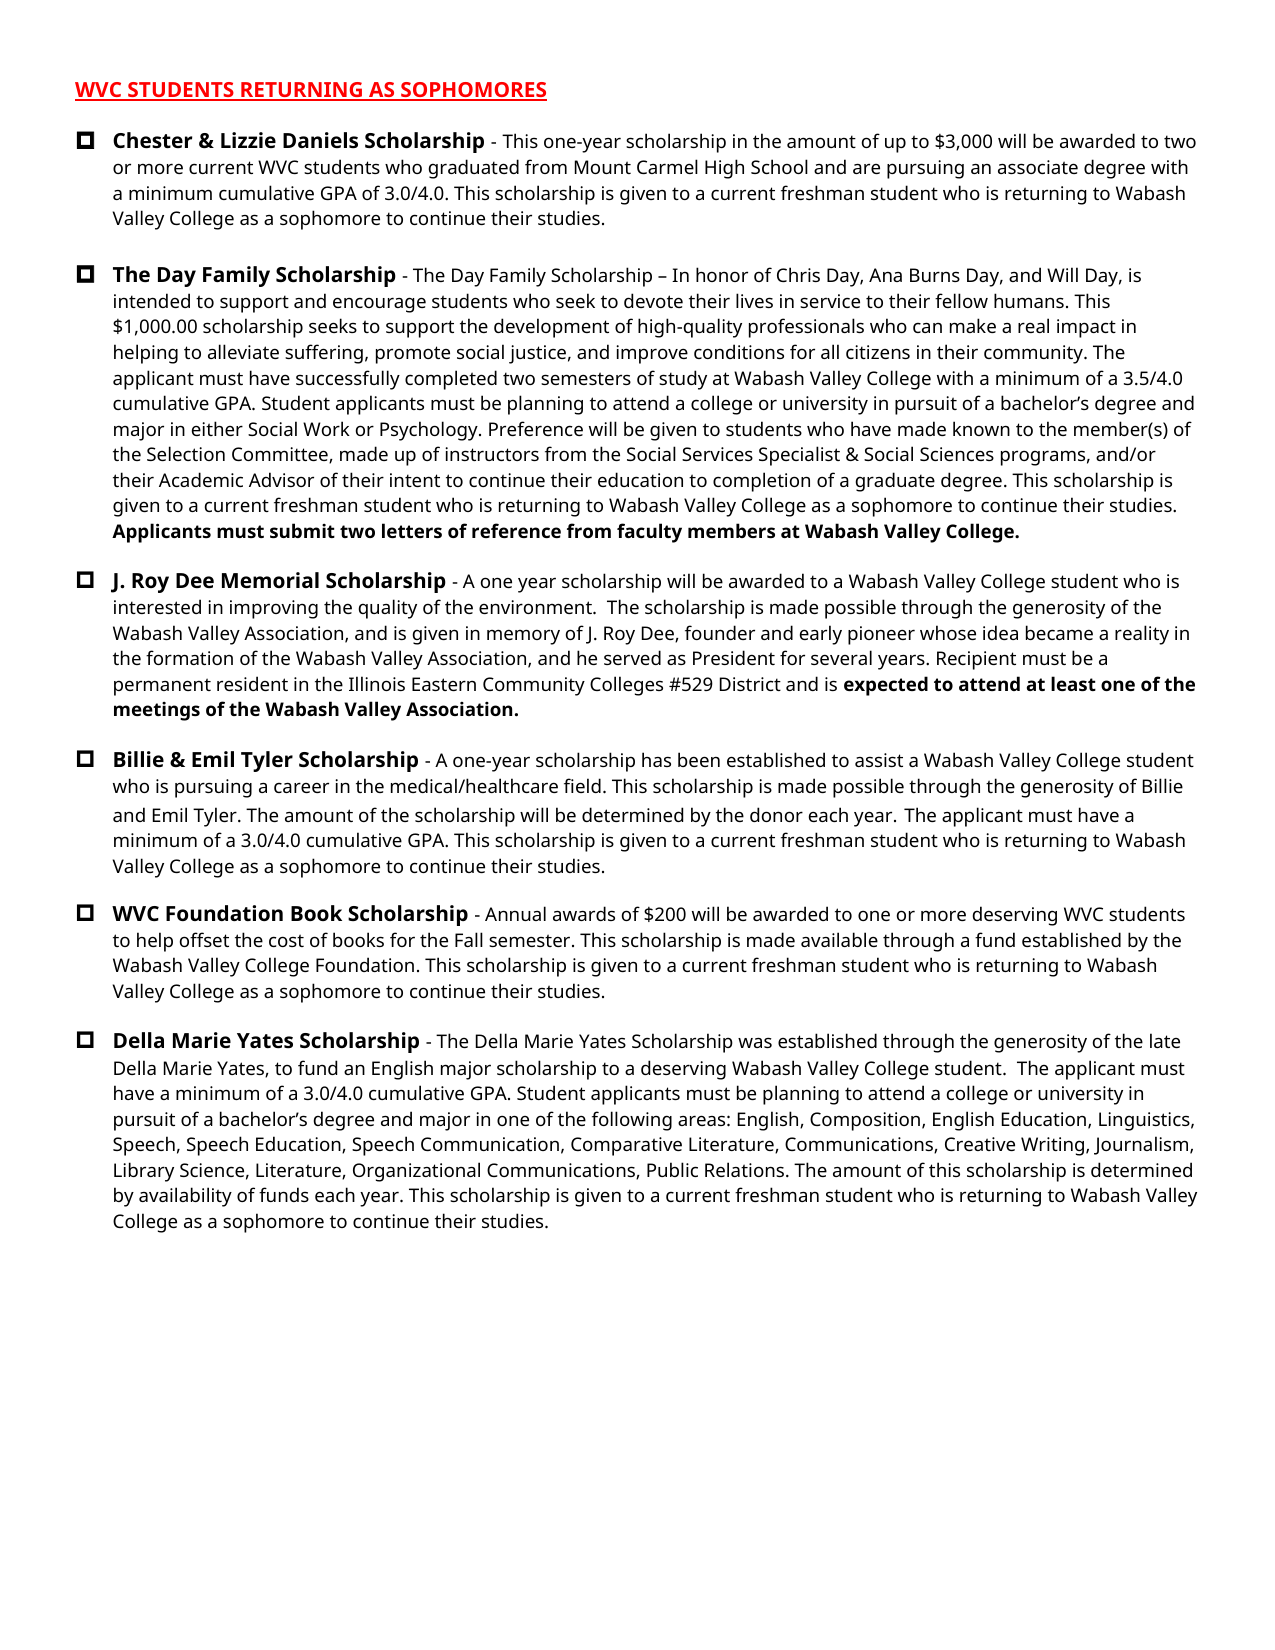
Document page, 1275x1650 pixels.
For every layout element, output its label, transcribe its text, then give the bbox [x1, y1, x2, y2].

list Della Marie Yates Scholarship - The Della Marie Yates Scholarship was established through the generosity of the late Della Marie Yates, to fund an English major scholarship to a deserving Wabash Valley College student. The applicant must have a minimum of a 3.0/4.0 cumulative GPA. Student applicants must be planning to attend a college or university in pursuit of a bachelor’s degree and major in one of the following areas: English, Composition, English Education, Linguistics, Speech, Speech Education, Speech Communication, Comparative Literature, Communications, Creative Writing, Journalism, Library Science, Literature, Organizational Communications, Public Relations. The amount of this scholarship is determined by availability of funds each year. This scholarship is given to a current freshman student who is returning to Wabash Valley College as a sophomore to continue their studies. [75, 1026, 1200, 1233]
list Chester & Lizzie Daniels Scholarship - This one-year scholarship in the amount of up to $3,000 will be awarded to two or more current WVC students who graduated from Mount Carmel High School and are pursuing an associate degree with a minimum cumulative GPA of 3.0/4.0. This scholarship is given to a current freshman student who is returning to Wabash Valley College as a sophomore to continue their studies. [75, 126, 1200, 231]
text WVC STUDENTS RETURNING AS SOPHOMORES [75, 75, 1200, 103]
list The Day Family Scholarship - The Day Family Scholarship – In honor of Chris Day, Ana Burns Day, and Will Day, is intended to support and encourage students who seek to devote their lives in service to their fellow humans. This $1,000.00 scholarship seeks to support the development of high-quality professionals who can make a real impact in helping to alleviate suffering, promote social justice, and improve conditions for all citizens in their community. The applicant must have successfully completed two semesters of study at Wabash Valley College with a minimum of a 3.5/4.0 cumulative GPA. Student applicants must be planning to attend a college or university in pursuit of a bachelor’s degree and major in either Social Work or Psychology. Preference will be given to students who have made known to the member(s) of the Selection Committee, made up of instructors from the Social Services Specialist & Social Sciences programs, and/or their Academic Advisor of their intent to continue their education to completion of a graduate degree. This scholarship is given to a current freshman student who is returning to Wabash Valley College as a sophomore to continue their studies. Applicants must submit two letters of reference from faculty members at Wabash Valley College. [75, 260, 1200, 543]
list Billie & Emil Tyler Scholarship - A one-year scholarship has been established to assist a Wabash Valley College student who is pursuing a career in the medical/healthcare field. This scholarship is made possible through the generosity of Billie and Emil Tyler. The amount of the scholarship will be determined by the donor each year. The applicant must have a minimum of a 3.0/4.0 cumulative GPA. This scholarship is given to a current freshman student who is returning to Wabash Valley College as a sophomore to continue their studies. [75, 745, 1200, 879]
list J. Roy Dee Memorial Scholarship - A one year scholarship will be awarded to a Wabash Valley College student who is interested in improving the quality of the environment. The scholarship is made possible through the generosity of the Wabash Valley Association, and is given in memory of J. Roy Dee, founder and early pioneer whose idea became a reality in the formation of the Wabash Valley Association, and he served as President for several years. Recipient must be a permanent resident in the Illinois Eastern Community Colleges #529 District and is expected to attend at least one of the meetings of the Wabash Valley Association. [75, 566, 1200, 722]
list WVC Foundation Book Scholarship - Annual awards of $200 will be awarded to one or more deserving WVC students to help offset the cost of books for the Fall semester. This scholarship is made available through a fund established by the Wabash Valley College Foundation. This scholarship is given to a current freshman student who is returning to Wabash Valley College as a sophomore to continue their studies. [75, 899, 1200, 1004]
